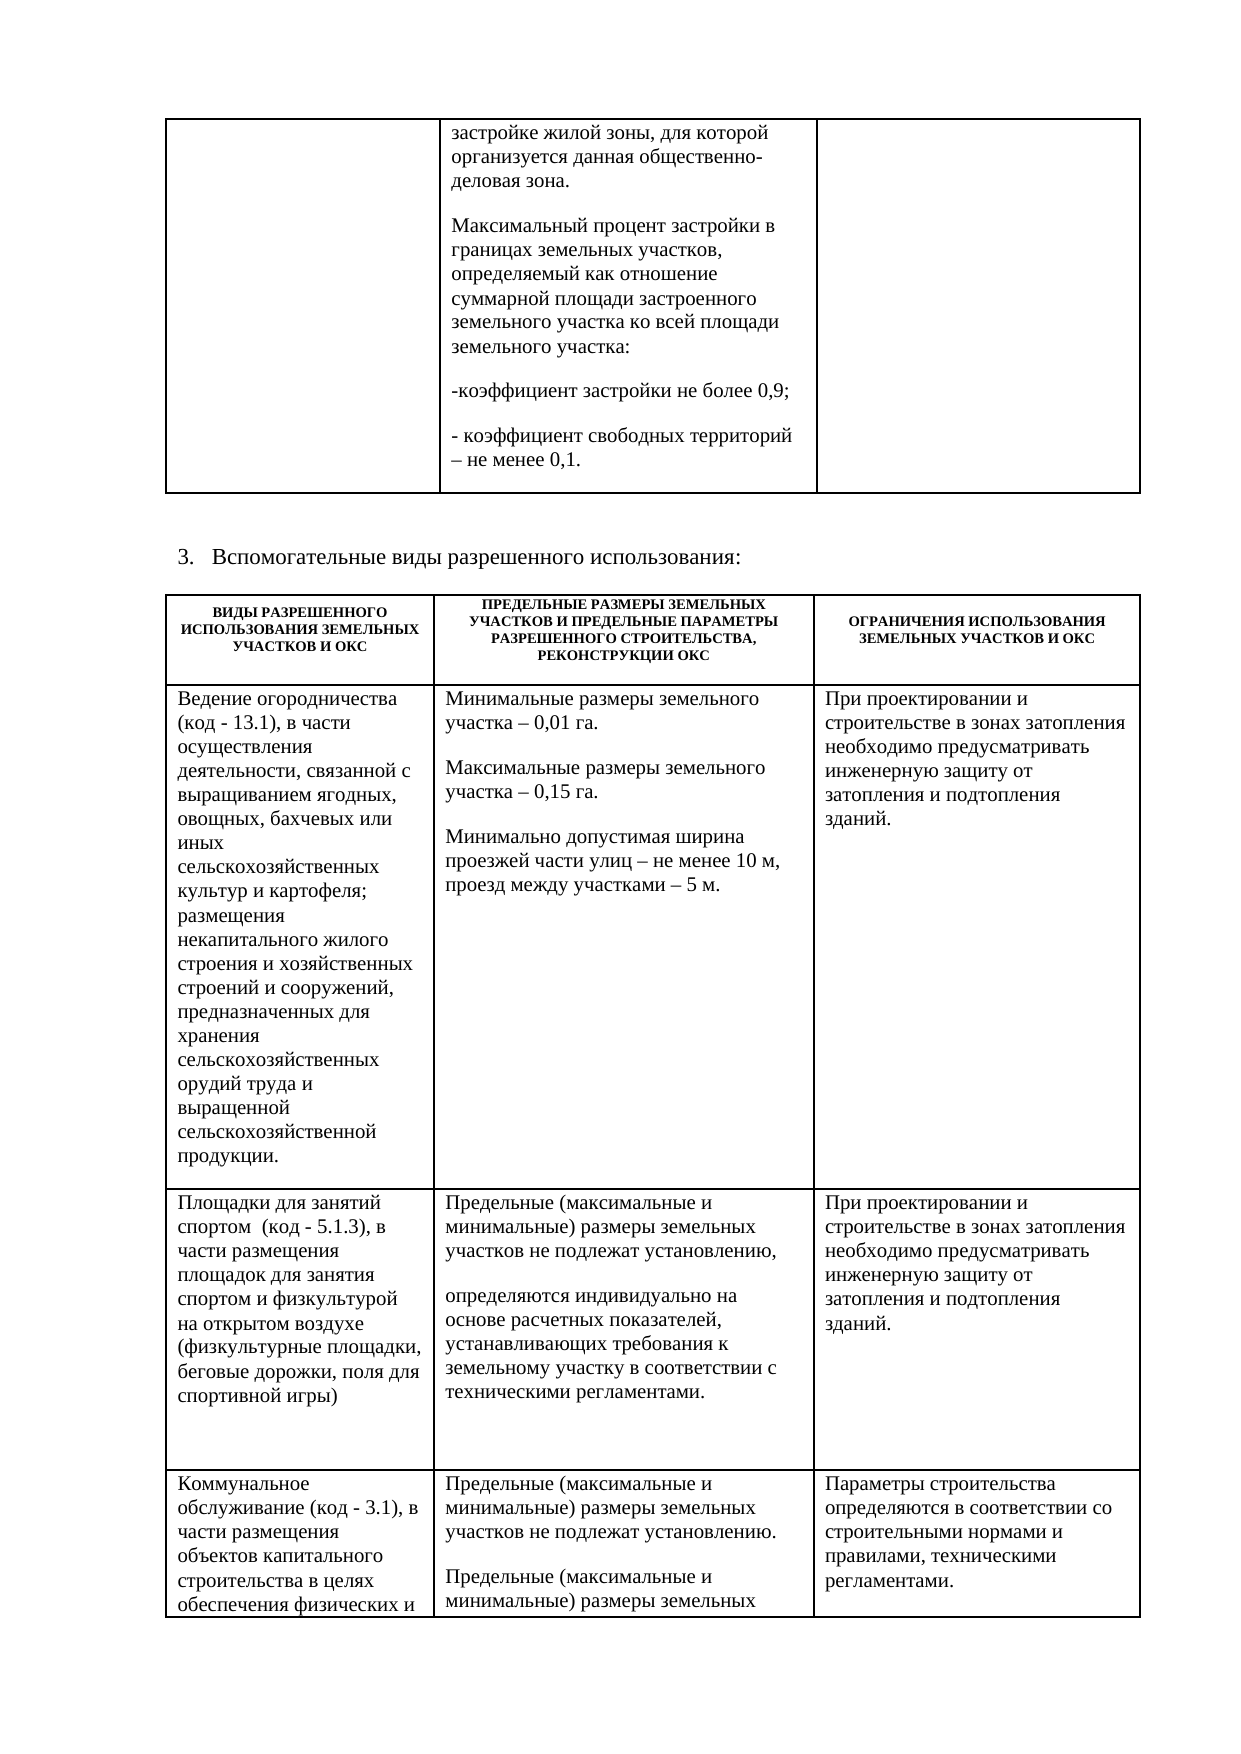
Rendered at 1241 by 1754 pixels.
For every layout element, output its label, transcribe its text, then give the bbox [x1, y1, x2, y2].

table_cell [818, 120, 1139, 492]
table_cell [167, 1471, 433, 1616]
table_cell Ведение огородничества (код - 13.1), в части осуществления деятельности, связанной с выращиванием ягодных, овощных, бахчевых или иных сельскохозяйственных культур и картофеля; размещения некапитального жилого строения и хозяйственных строений и сооружений, предназначенных для хранения сельскохозяйственных орудий труда и выращенной сельскохозяйственной продукции. [167, 686, 433, 1188]
text 3. Вспомогательные виды разрешенного использования: [177, 543, 1152, 569]
table_cell Предельные (максимальные и минимальные) размеры земельных участков не подлежат установлению, определяются индивидуально на основе расчетных показателей, устанавливающих требования к земельному участку в соответствии с техническими регламентами. [435, 1190, 813, 1469]
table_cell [167, 120, 439, 492]
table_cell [435, 1471, 813, 1616]
table_header ВИДЫ РАЗРЕШЕННОГО ИСПОЛЬЗОВАНИЯ ЗЕМЕЛЬНЫХ УЧАСТКОВ И ОКС [167, 596, 433, 684]
table_cell При проектировании и строительстве в зонах затопления необходимо предусматривать инженерную защиту от затопления и подтопления зданий. [815, 1190, 1139, 1469]
table_cell При проектировании и строительстве в зонах затопления необходимо предусматривать инженерную защиту от затопления и подтопления зданий. [815, 686, 1139, 1188]
table_header ПРЕДЕЛЬНЫЕ РАЗМЕРЫ ЗЕМЕЛЬНЫХ УЧАСТКОВ И ПРЕДЕЛЬНЫЕ ПАРАМЕТРЫ РАЗРЕШЕННОГО СТРОИТЕЛЬСТВА, РЕКОНСТРУКЦИИ ОКС [435, 596, 813, 684]
table_cell Площадки для занятий спортом (код - 5.1.3), в части размещения площадок для занятия спортом и физкультурой на открытом воздухе (физкультурные площадки, беговые дорожки, поля для спортивной игры) [167, 1190, 433, 1469]
table_header ОГРАНИЧЕНИЯ ИСПОЛЬЗОВАНИЯ ЗЕМЕЛЬНЫХ УЧАСТКОВ И ОКС [815, 596, 1139, 684]
table_cell Минимальные размеры земельного участка – . Максимальные размеры земельного участка – . Минимально допустимая ширина проезжей части улиц – не менее 10 м, проезд между участками – 5 м. [435, 686, 813, 1188]
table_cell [815, 1471, 1139, 1616]
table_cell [441, 120, 816, 492]
